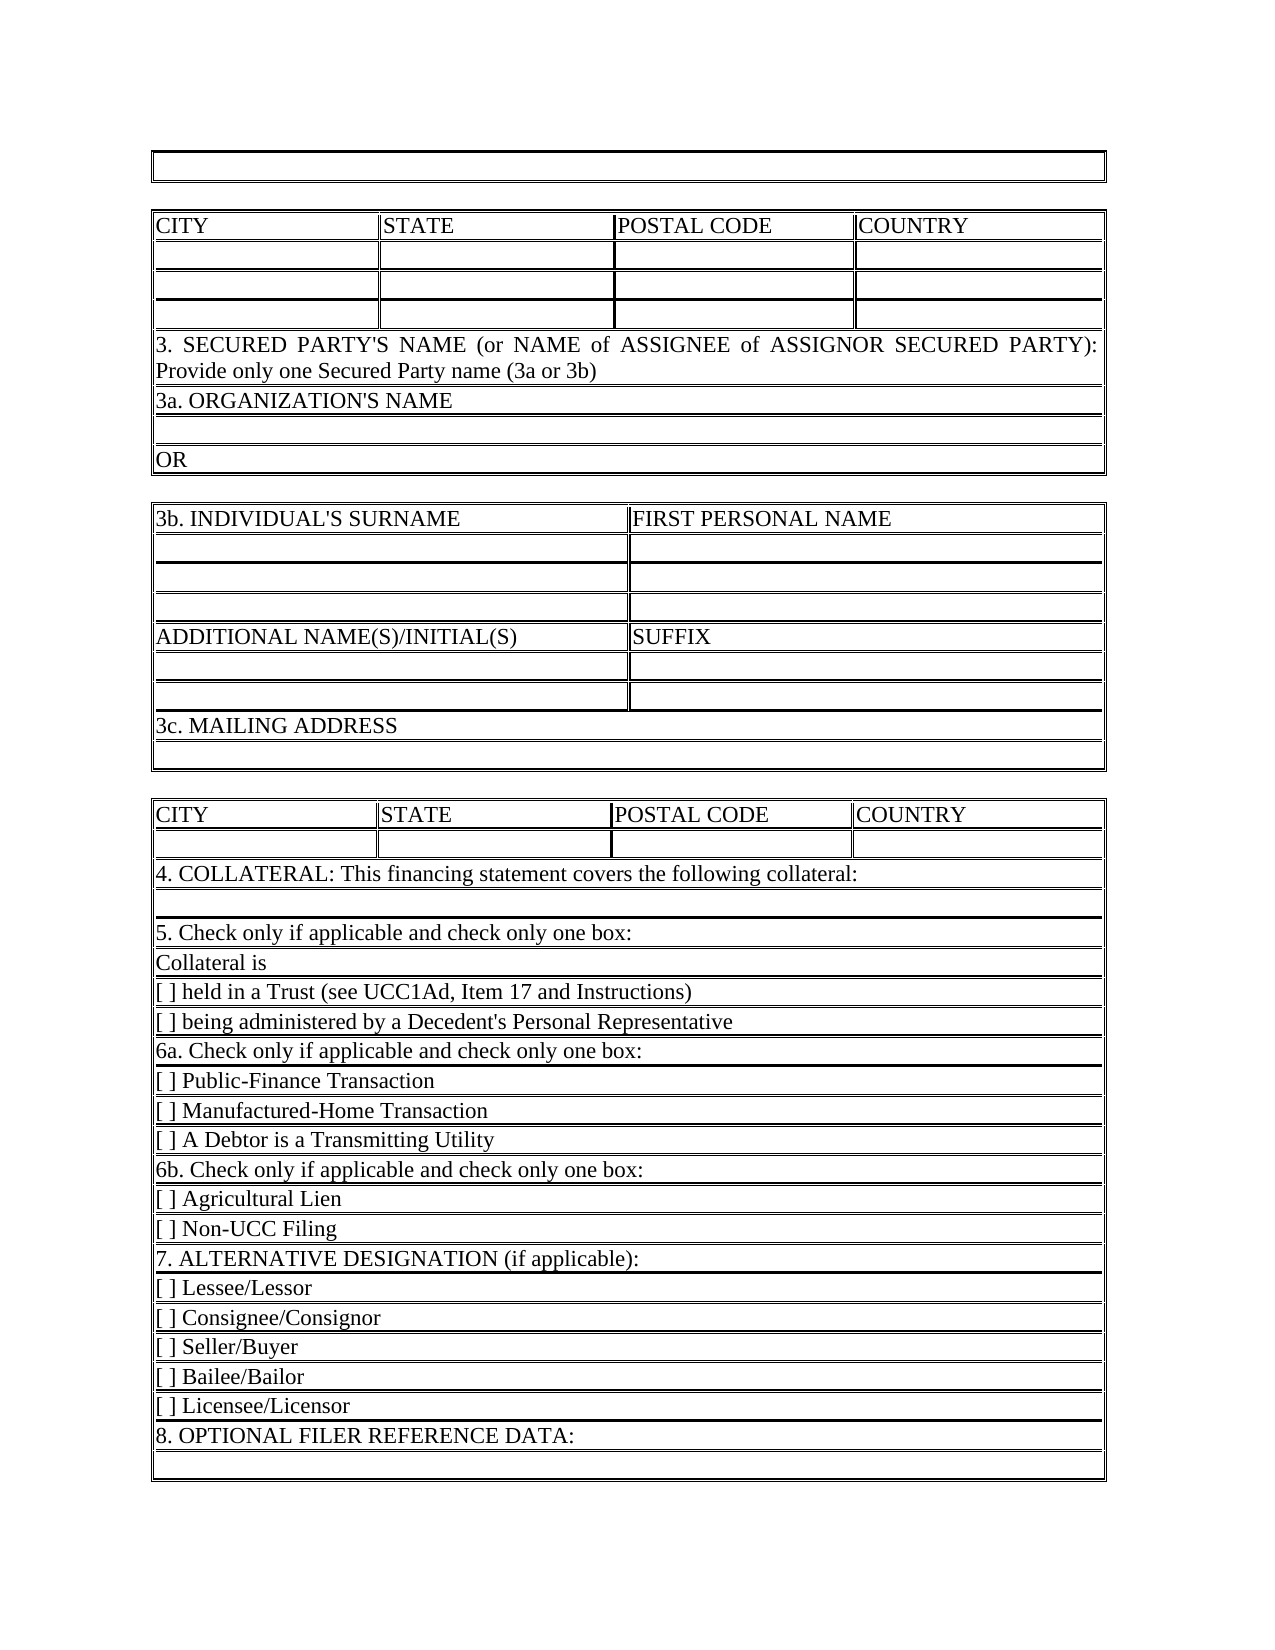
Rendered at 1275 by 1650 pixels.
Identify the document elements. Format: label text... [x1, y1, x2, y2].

table_cell 6a. Check only if applicable and check only one box: [154, 1034, 1104, 1064]
table_cell [ ] Lessee/Lessor [154, 1271, 1104, 1301]
table_cell [ ] Seller/Buyer [154, 1330, 1104, 1360]
table_cell [154, 679, 627, 709]
table_cell [613, 831, 851, 857]
table_cell [ ] Licensee/Licensor [154, 1389, 1104, 1419]
table_cell [154, 827, 376, 857]
table_cell 8. OPTIONAL FILER REFERENCE DATA: [154, 1419, 1104, 1448]
table_cell [154, 1449, 1104, 1478]
table_cell [857, 298, 1105, 327]
table_cell POSTAL CODE [611, 801, 853, 827]
table_cell [631, 561, 1104, 591]
table_cell [152, 650, 629, 679]
table_cell [631, 679, 1104, 709]
table_cell [154, 268, 378, 298]
table_cell 4. COLLATERAL: This financing statement covers the following collateral: [152, 857, 1105, 886]
table_cell [379, 831, 610, 857]
table_cell COUNTRY [853, 801, 1104, 827]
table_cell 3a. ORGANIZATION'S NAME [154, 384, 1104, 413]
table_cell Collateral is [152, 946, 1105, 975]
table_cell [152, 239, 380, 268]
table_cell CITY [154, 213, 380, 239]
table_cell COUNTRY [855, 213, 1104, 239]
table_cell [629, 650, 1105, 679]
table_cell [ ] Agricultural Lien [154, 1182, 1104, 1212]
table_cell POSTAL CODE [614, 211, 855, 239]
table_cell [ ] Non-UCC Filing [152, 1212, 1105, 1241]
table_cell STATE [378, 801, 611, 827]
table_cell CITY [154, 801, 377, 827]
table_cell [154, 413, 1104, 443]
table_cell [154, 531, 627, 561]
table_cell [616, 242, 853, 268]
table_cell [ ] Consignee/Consignor [152, 1301, 1105, 1330]
table_cell SUFFIX [631, 620, 1104, 650]
table_cell [154, 153, 1104, 179]
table_cell [616, 301, 853, 327]
table_cell 3c. MAILING ADDRESS [154, 709, 1104, 738]
table_cell [855, 239, 1105, 268]
table_cell [ ] Public-Finance Transaction [154, 1064, 1104, 1093]
table_cell [ ] being administered by a Decedent's Personal Representative [152, 1005, 1105, 1034]
table_cell [154, 886, 1104, 916]
table_cell OR [152, 443, 1105, 472]
table_cell [154, 561, 627, 591]
table_cell [381, 242, 613, 268]
table_cell [ ] held in a Trust (see UCC1Ad, Item 17 and Instructions) [154, 975, 1104, 1005]
table_cell [854, 827, 1104, 857]
table_cell [857, 268, 1104, 298]
table_cell [616, 272, 853, 298]
table_cell 3b. INDIVIDUAL'S SURNAME [152, 503, 629, 531]
table_cell [152, 591, 629, 620]
table_cell [ ] Bailee/Bailor [152, 1360, 1105, 1389]
table_cell ADDITIONAL NAME(S)/INITIAL(S) [154, 620, 627, 650]
table_cell [152, 298, 378, 327]
table_cell 6b. Check only if applicable and check only one box: [152, 1153, 1105, 1182]
table_cell FIRST PERSONAL NAME [629, 505, 1104, 531]
table_cell [381, 272, 613, 298]
table_cell 3. SECURED PARTY'S NAME (or NAME of ASSIGNEE of ASSIGNOR SECURED PARTY): Provide only one Secured Party name (3a or 3b) [154, 328, 1104, 383]
table_cell [ ] A Debtor is a Transmitting Utility [154, 1123, 1104, 1153]
table_cell 7. ALTERNATIVE DESIGNATION (if applicable): [154, 1241, 1104, 1271]
table_cell [ ] Manufactured-Home Transaction [154, 1094, 1104, 1123]
table_cell [629, 591, 1105, 620]
table_cell [154, 739, 1104, 768]
table_cell [631, 531, 1104, 561]
table_cell 5. Check only if applicable and check only one box: [154, 916, 1104, 946]
table_cell STATE [380, 213, 614, 239]
table_cell [381, 301, 613, 327]
